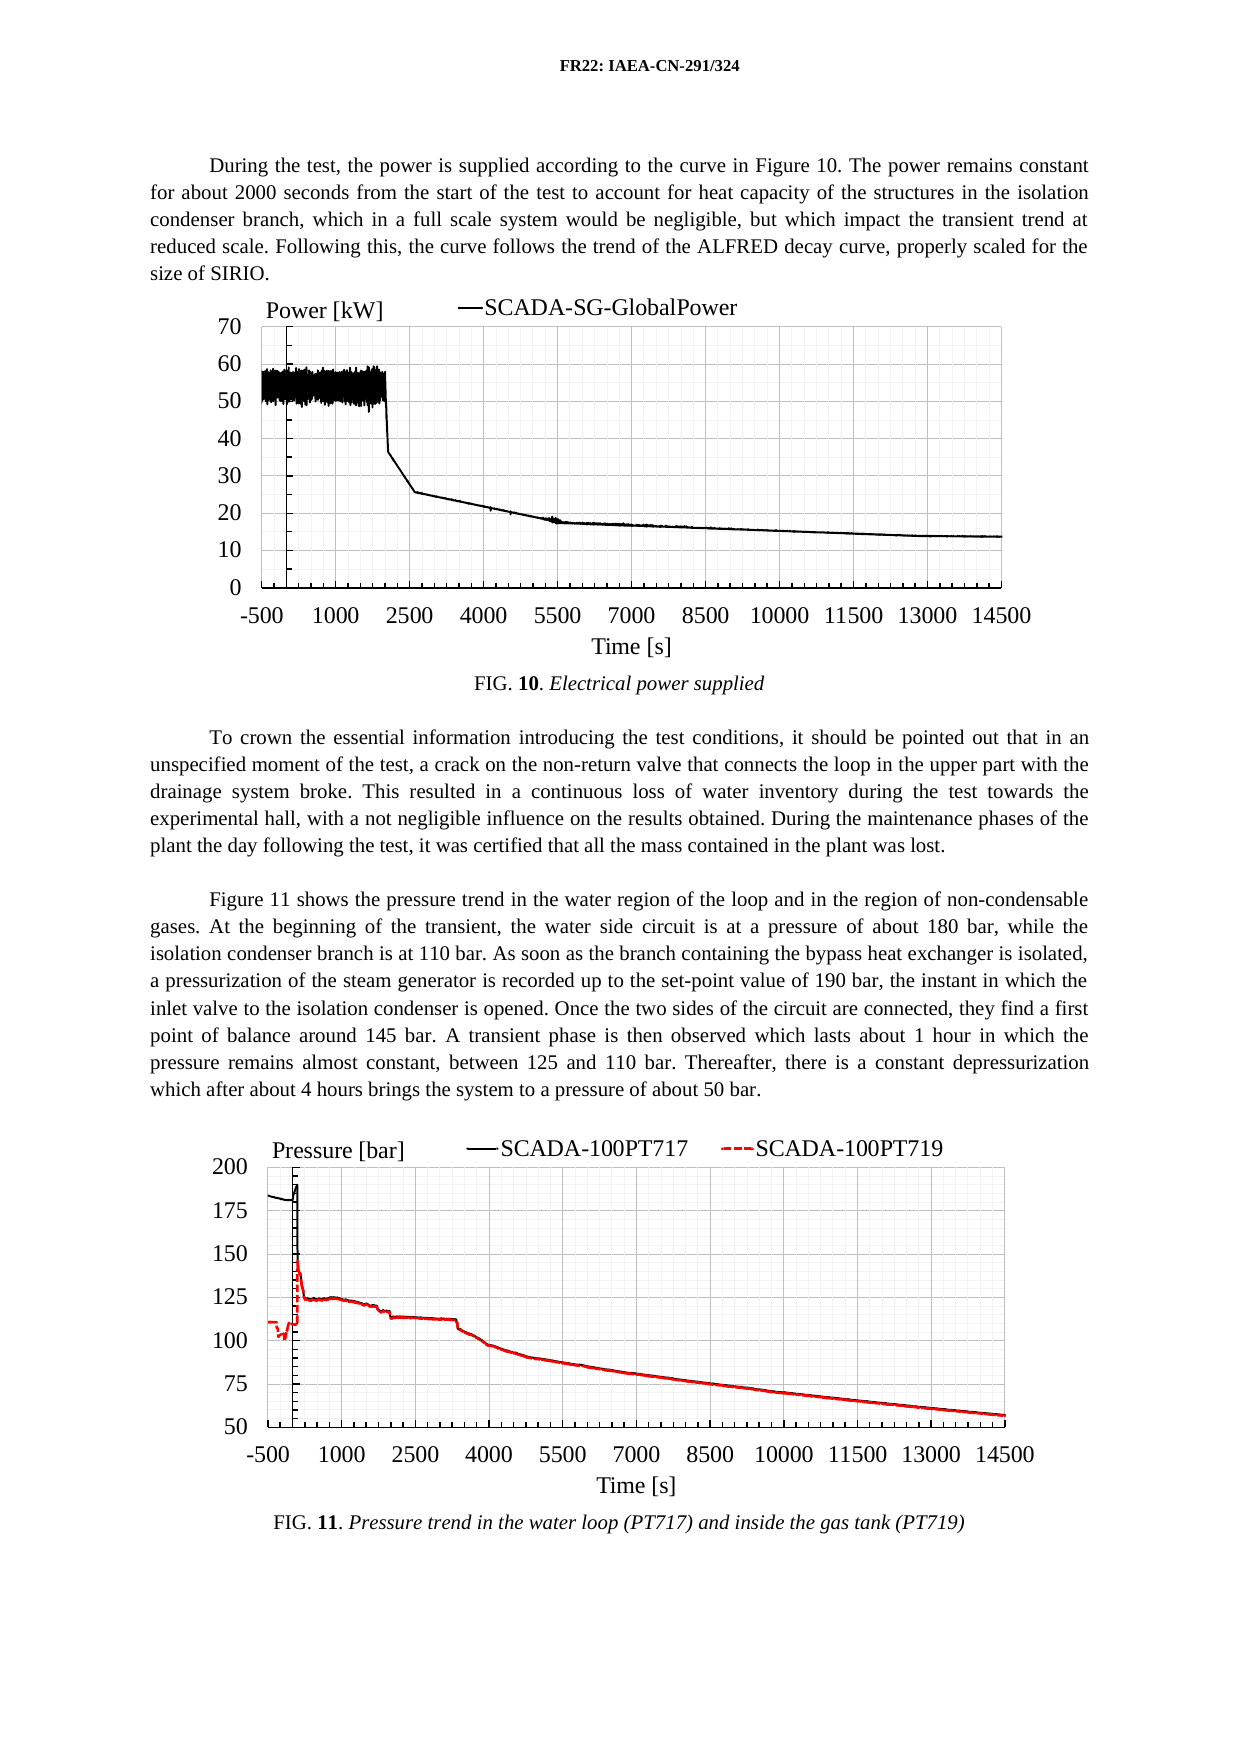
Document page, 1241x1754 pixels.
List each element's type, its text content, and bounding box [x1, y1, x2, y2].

text Figure 11 shows the pressure trend in the water region of the loop and in the region of non-condensable gases. At the beginning of the transient, the water side circuit is at a pressure of about 180 bar, while the isolation condenser branch is at 110 bar. As soon as the branch containing the bypass heat exchanger is isolated, a pressurization of the steam generator is recorded up to the set-point value of 190 bar, the instant in which the inlet valve to the isolation condenser is opened. Once the two sides of the circuit are connected, they find a first point of balance around 145 bar. A transient phase is then observed which lasts about 1 hour in which the pressure remains almost constant, between 125 and 110 bar. Thereafter, there is a constant depressurization which after about 4 hours brings the system to a pressure of about 50 bar. [150, 884, 1090, 1101]
text To crown the essential information introducing the test conditions, it should be pointed out that in an unspecified moment of the test, a crack on the non-return valve that connects the loop in the upper part with the drainage system broke. This resulted in a continuous loss of water inventory during the test towards the experimental hall, with a not negligible influence on the results obtained. During the maintenance phases of the plant the day following the test, it was certified that all the mass contained in the plant was lost. [150, 722, 1090, 857]
text During the test, the power is supplied according to the curve in Figure 10. The power remains constant for about 2000 seconds from the start of the test to account for heat capacity of the structures in the isolation condenser branch, which in a full scale system would be negligible, but which impact the transient trend at reduced scale. Following this, the curve follows the trend of the ALFRED decay curve, properly scaled for the size of SIRIO. [150, 150, 1090, 285]
text Fig. 11. Pressure trend in the water loop (PT717) and inside the gas tank (PT719) [150, 1507, 1090, 1534]
text Fig. 10. Electrical power supplied [150, 667, 1090, 694]
